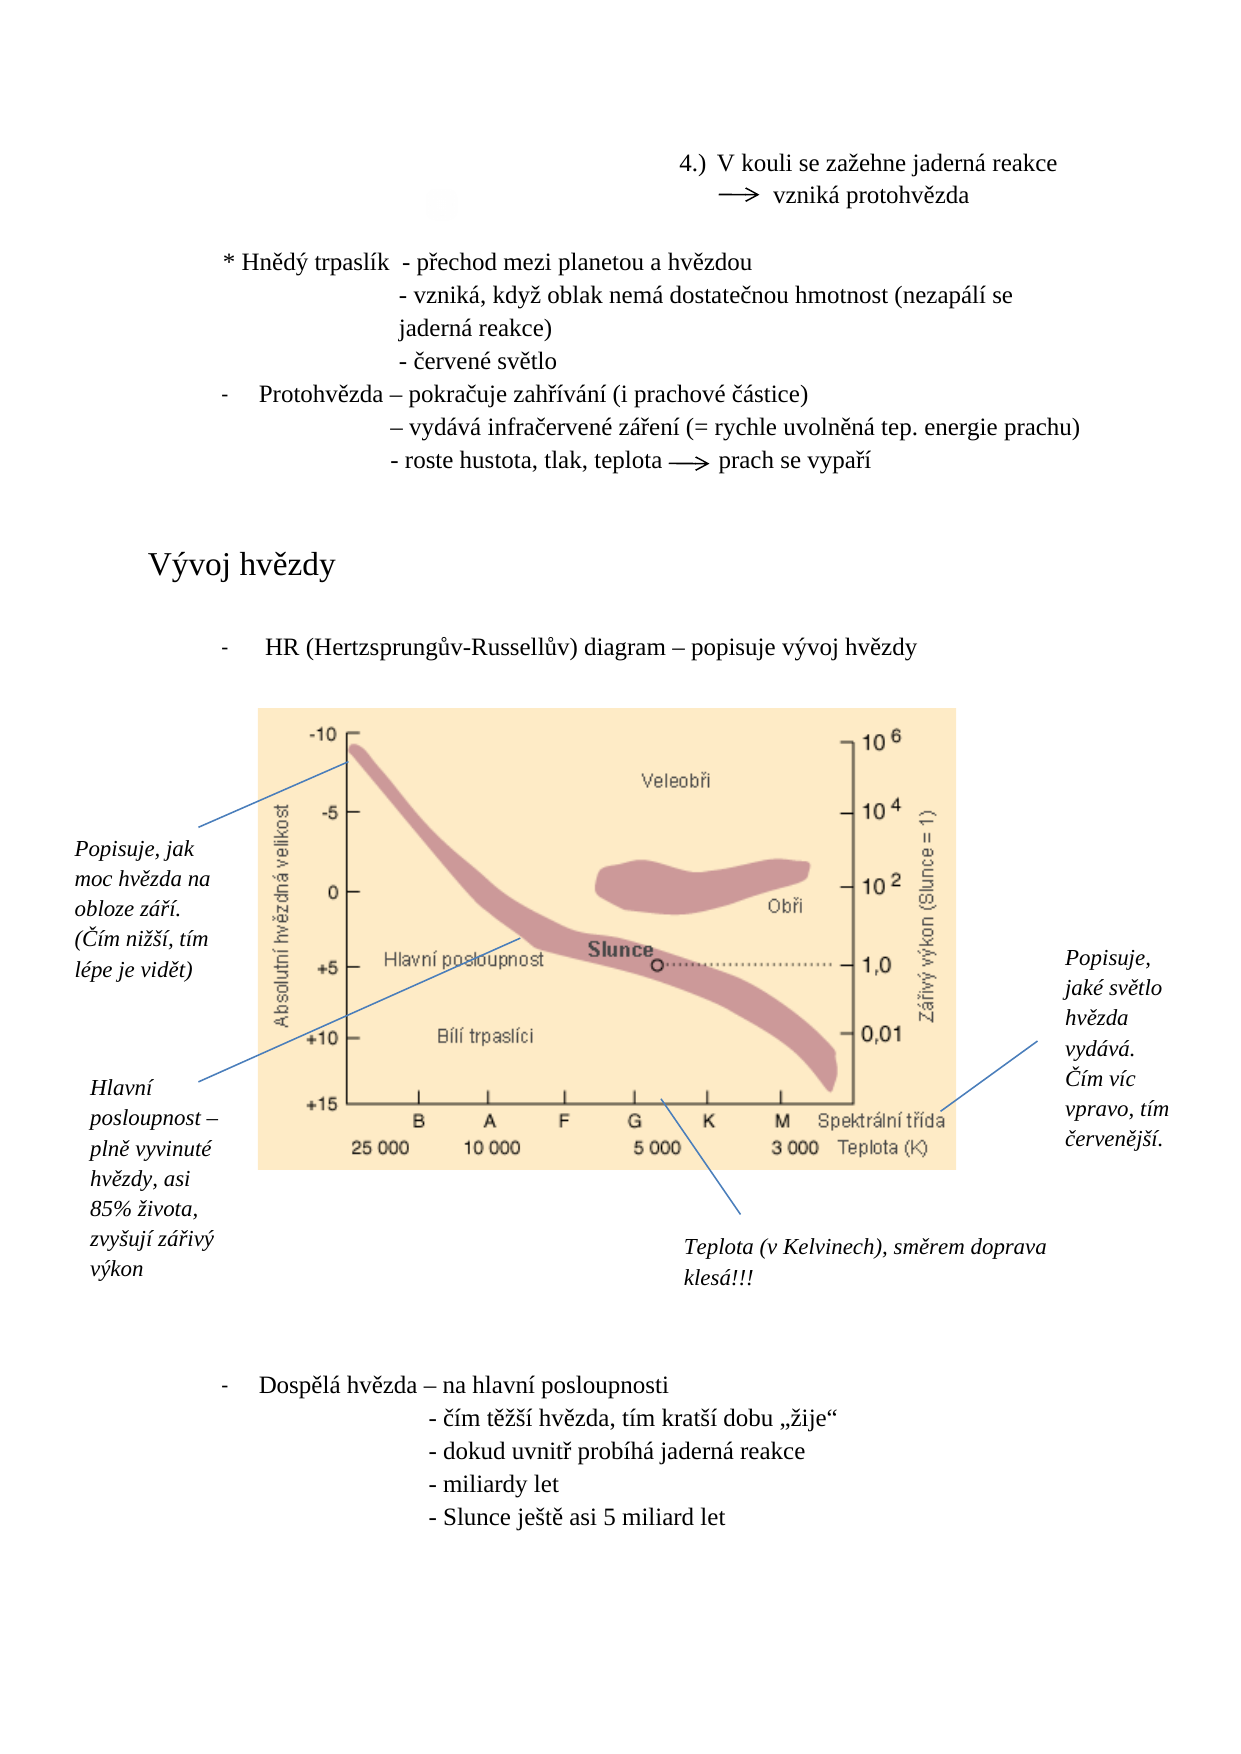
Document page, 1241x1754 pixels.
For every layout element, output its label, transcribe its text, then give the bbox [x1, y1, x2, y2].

text - čím těžší hvězda, tím kratší dobu „žije“ [428, 1403, 1093, 1432]
list HR (Hertzsprungův-Russellův) diagram – popisuje vývoj hvězdy [221, 632, 1093, 661]
list vzniká protohvězda [717, 181, 1093, 209]
text – vydává infračervené záření (= rychle uvolněná tep. energie prachu) [384, 412, 1093, 441]
text - dokud uvnitř probíhá jaderná reakce [428, 1436, 1093, 1465]
list Protohvězda – pokračuje zahřívání (i prachové částice) [221, 379, 1093, 408]
text Vývoj hvězdy [148, 544, 1093, 582]
text - Slunce ještě asi 5 miliard let [428, 1502, 1093, 1531]
text - miliardy let [428, 1469, 1093, 1498]
text - roste hustota, tlak, teplota prach se vypaří [384, 445, 1093, 474]
list * Hnědý trpaslík - přechod mezi planetou a hvězdou [223, 247, 1093, 275]
list - červené světlo [399, 346, 1093, 374]
picture [257, 708, 957, 1170]
list - vzniká, když oblak nemá dostatečnou hmotnost (nezapálí se jaderná reakce) [399, 280, 1093, 341]
list Dospělá hvězda – na hlavní posloupnosti [221, 1370, 1093, 1399]
list V kouli se zažehne jaderná reakce [679, 148, 1093, 176]
